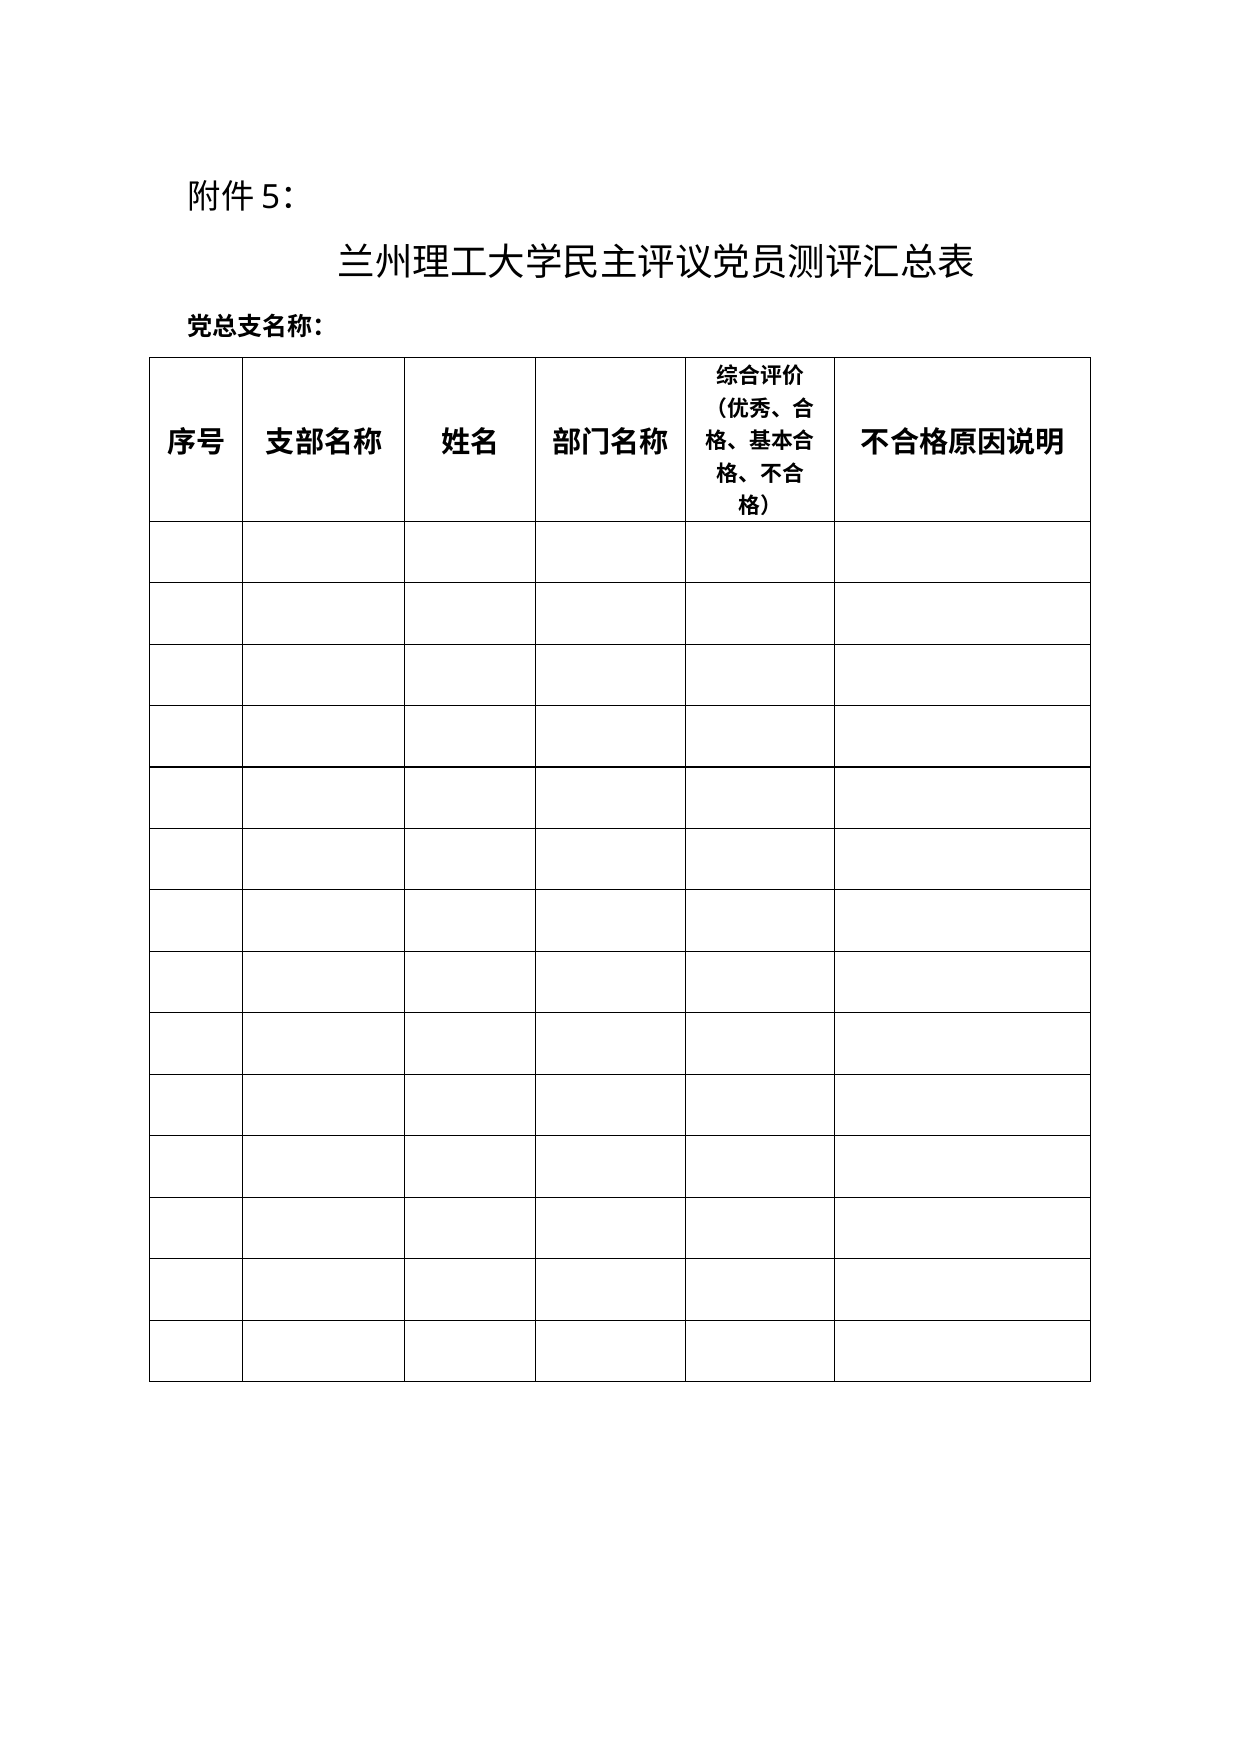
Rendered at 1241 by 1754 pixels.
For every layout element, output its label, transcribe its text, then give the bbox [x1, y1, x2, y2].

table_cell [150, 1136, 242, 1197]
table_cell [536, 829, 685, 889]
table_cell [405, 1013, 535, 1074]
table_cell [686, 522, 834, 582]
table_cell [536, 1075, 685, 1135]
table_cell [835, 1013, 1090, 1074]
table_cell [835, 1198, 1090, 1258]
table_cell [405, 829, 535, 889]
table_cell [243, 890, 404, 951]
table_cell [150, 583, 242, 643]
table_cell [150, 1259, 242, 1319]
table_cell [536, 768, 685, 828]
table_cell [536, 1321, 685, 1381]
table_cell [150, 645, 242, 705]
table_cell [686, 1321, 834, 1381]
table_header 部门名称 [536, 358, 685, 521]
table_cell [243, 952, 404, 1012]
table_cell [150, 1321, 242, 1381]
table_cell [686, 768, 834, 828]
table_cell [835, 768, 1090, 828]
table_cell [243, 1013, 404, 1074]
table_cell [536, 645, 685, 705]
table_cell [243, 1136, 404, 1197]
table_cell [405, 768, 535, 828]
table_cell [150, 706, 242, 766]
table_cell [150, 768, 242, 828]
table_cell [150, 1075, 242, 1135]
table_cell [835, 1136, 1090, 1197]
table_cell [835, 1321, 1090, 1381]
table_cell [835, 829, 1090, 889]
table_cell [243, 829, 404, 889]
table_cell [150, 829, 242, 889]
table_cell [686, 952, 834, 1012]
table_cell [243, 522, 404, 582]
table_cell [150, 1013, 242, 1074]
table_cell [243, 583, 404, 643]
table_cell [536, 706, 685, 766]
table_cell [405, 1259, 535, 1319]
table_cell [243, 1198, 404, 1258]
table_cell [536, 1136, 685, 1197]
table_cell [405, 583, 535, 643]
table_cell [405, 522, 535, 582]
table_cell [686, 1013, 834, 1074]
table_cell [686, 583, 834, 643]
table_cell [405, 890, 535, 951]
table_cell [150, 952, 242, 1012]
table_cell [536, 890, 685, 951]
table_header 姓名 [405, 358, 535, 521]
table_cell [405, 1198, 535, 1258]
table_cell [150, 522, 242, 582]
table_cell [405, 706, 535, 766]
text 附件5： [187, 162, 1053, 227]
table_cell [243, 645, 404, 705]
table_cell [835, 706, 1090, 766]
table_cell [150, 1198, 242, 1258]
table_cell [243, 706, 404, 766]
table_header 不合格原因说明 [835, 358, 1090, 521]
table_cell [405, 1321, 535, 1381]
table_cell [835, 583, 1090, 643]
table_cell [150, 890, 242, 951]
table_cell [686, 1198, 834, 1258]
table_cell [243, 768, 404, 828]
table_cell [835, 1259, 1090, 1319]
text 兰州理工大学民主评议党员测评汇总表 [187, 227, 1053, 292]
table_cell [536, 952, 685, 1012]
table_cell [405, 645, 535, 705]
table_cell [243, 1321, 404, 1381]
table_cell [686, 890, 834, 951]
table_cell [686, 645, 834, 705]
table_cell [686, 706, 834, 766]
table_cell [835, 645, 1090, 705]
table_cell [405, 1136, 535, 1197]
table_cell [243, 1259, 404, 1319]
table_cell [243, 1075, 404, 1135]
table_cell [536, 1259, 685, 1319]
table_cell [536, 1013, 685, 1074]
table_cell [686, 1136, 834, 1197]
text 党总支名称： [187, 292, 1053, 357]
table_cell [686, 1259, 834, 1319]
table_cell [835, 1075, 1090, 1135]
table_cell [835, 890, 1090, 951]
table_cell [536, 583, 685, 643]
table_cell [405, 1075, 535, 1135]
table_cell [536, 1198, 685, 1258]
table_cell [536, 522, 685, 582]
table_header 序号 [150, 358, 242, 521]
table_cell [686, 1075, 834, 1135]
table_cell [686, 829, 834, 889]
table_cell [405, 952, 535, 1012]
table_header 综合评价（优秀、合格、基本合格、不合格） [686, 358, 834, 521]
table_header 支部名称 [243, 358, 404, 521]
table_cell [835, 952, 1090, 1012]
table_cell [835, 522, 1090, 582]
